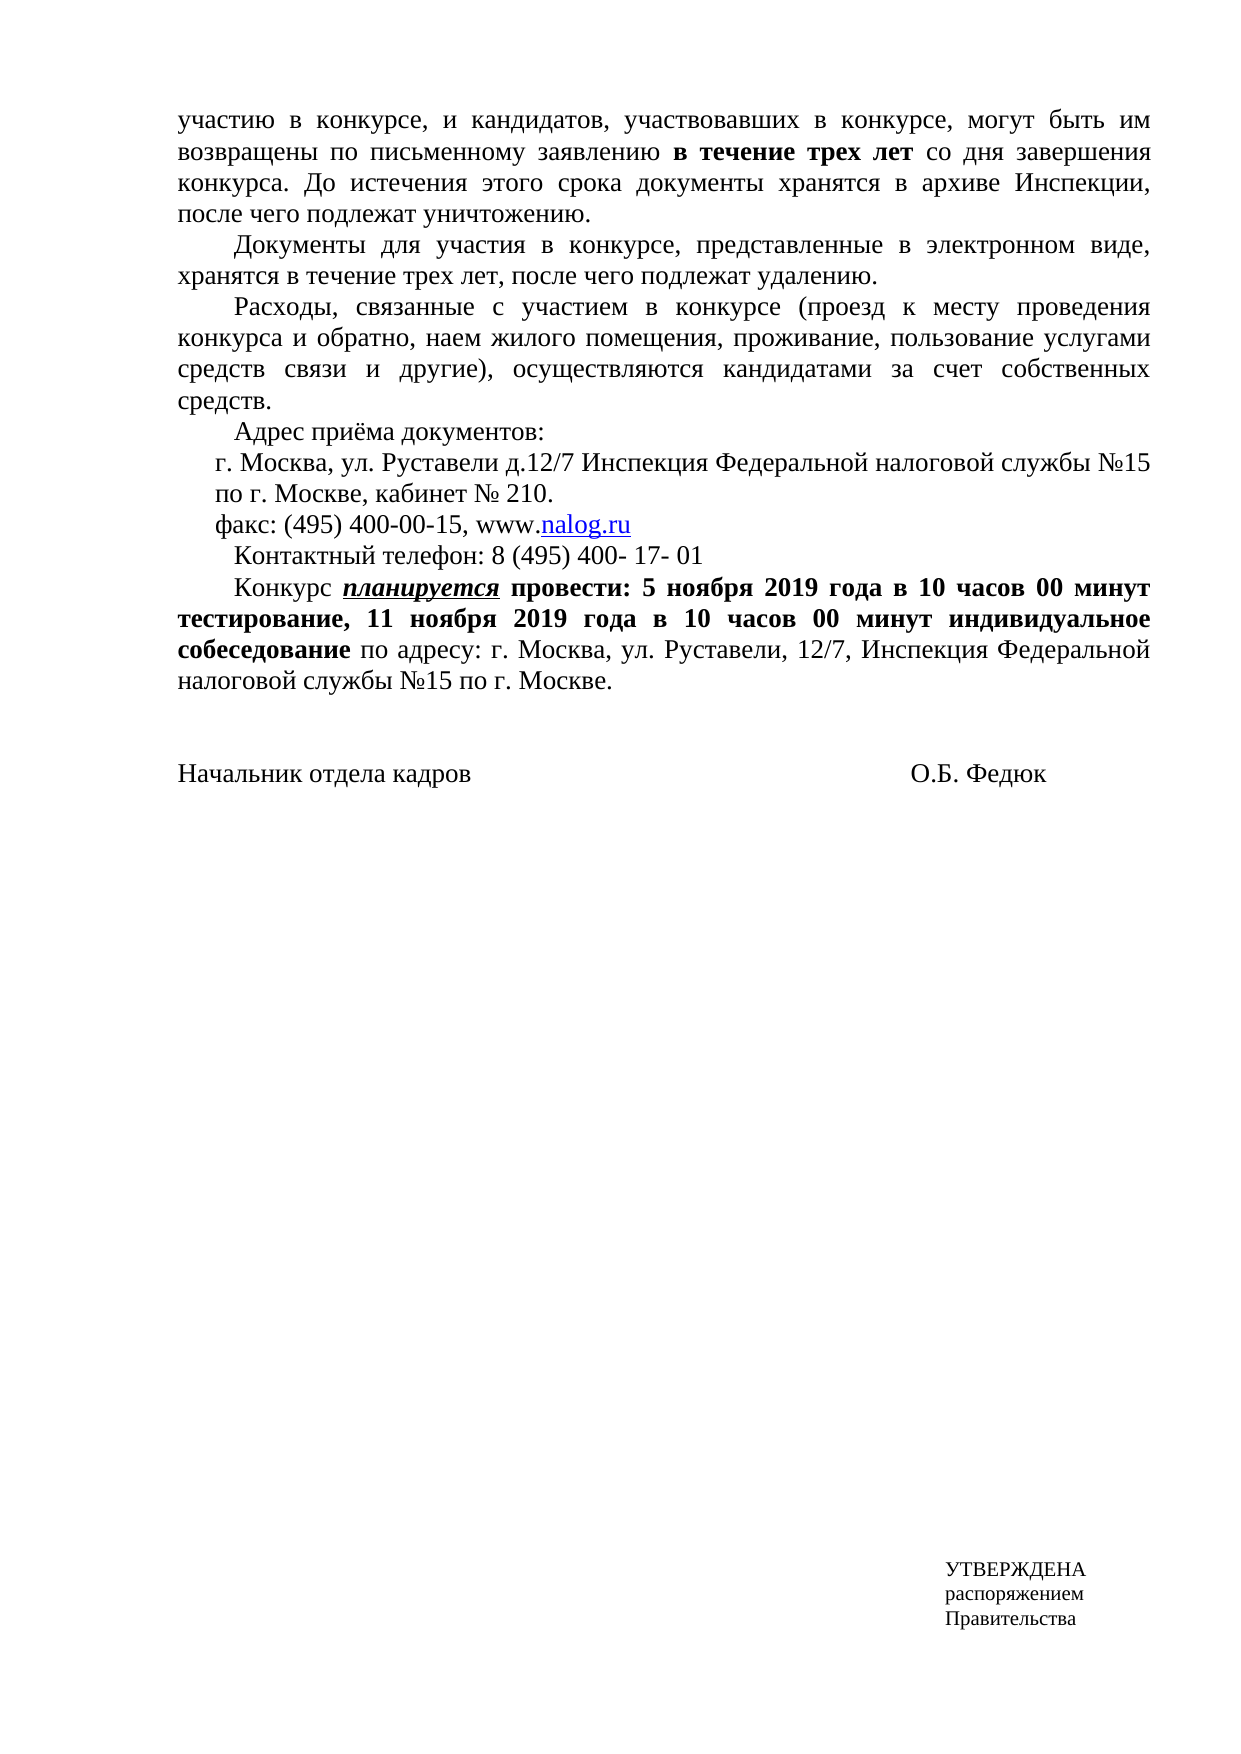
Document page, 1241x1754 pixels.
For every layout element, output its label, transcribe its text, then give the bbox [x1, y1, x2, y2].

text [945, 1557, 1152, 1629]
text Контактный телефон: 8 (495) 400- 17- 01 [177, 539, 1152, 571]
text Конкурс планируется провести: 5 ноября 2019 года в 10 часов 00 минут тестирование, 11 ноября 2019 года в 10 часов 00 минут индивидуальное собеседование по адресу: г. Москва, ул. Руставели, 12/7, Инспекция Федеральной налоговой службы №15 по г. Москве. [177, 571, 1152, 695]
text Начальник отдела кадров О.Б. Федюк [177, 757, 1152, 789]
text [177, 103, 1152, 228]
text Расходы, связанные с участием в конкурсе (проезд к месту проведения конкурса и обратно, наем жилого помещения, проживание, пользование услугами средств связи и другие), осуществляются кандидатами за счет собственных средств. [177, 290, 1152, 415]
text факс: (495) 400-00-15, www.nalog.ru [215, 508, 1152, 539]
text Адрес приёма документов: [177, 415, 1152, 446]
text г. Москва, ул. Руставели д.12/7 Инспекция Федеральной налоговой службы №15 по г. Москве, кабинет № 210. [215, 446, 1152, 508]
text Документы для участия в конкурсе, представленные в электронном виде, хранятся в течение трех лет, после чего подлежат удалению. [177, 228, 1152, 290]
